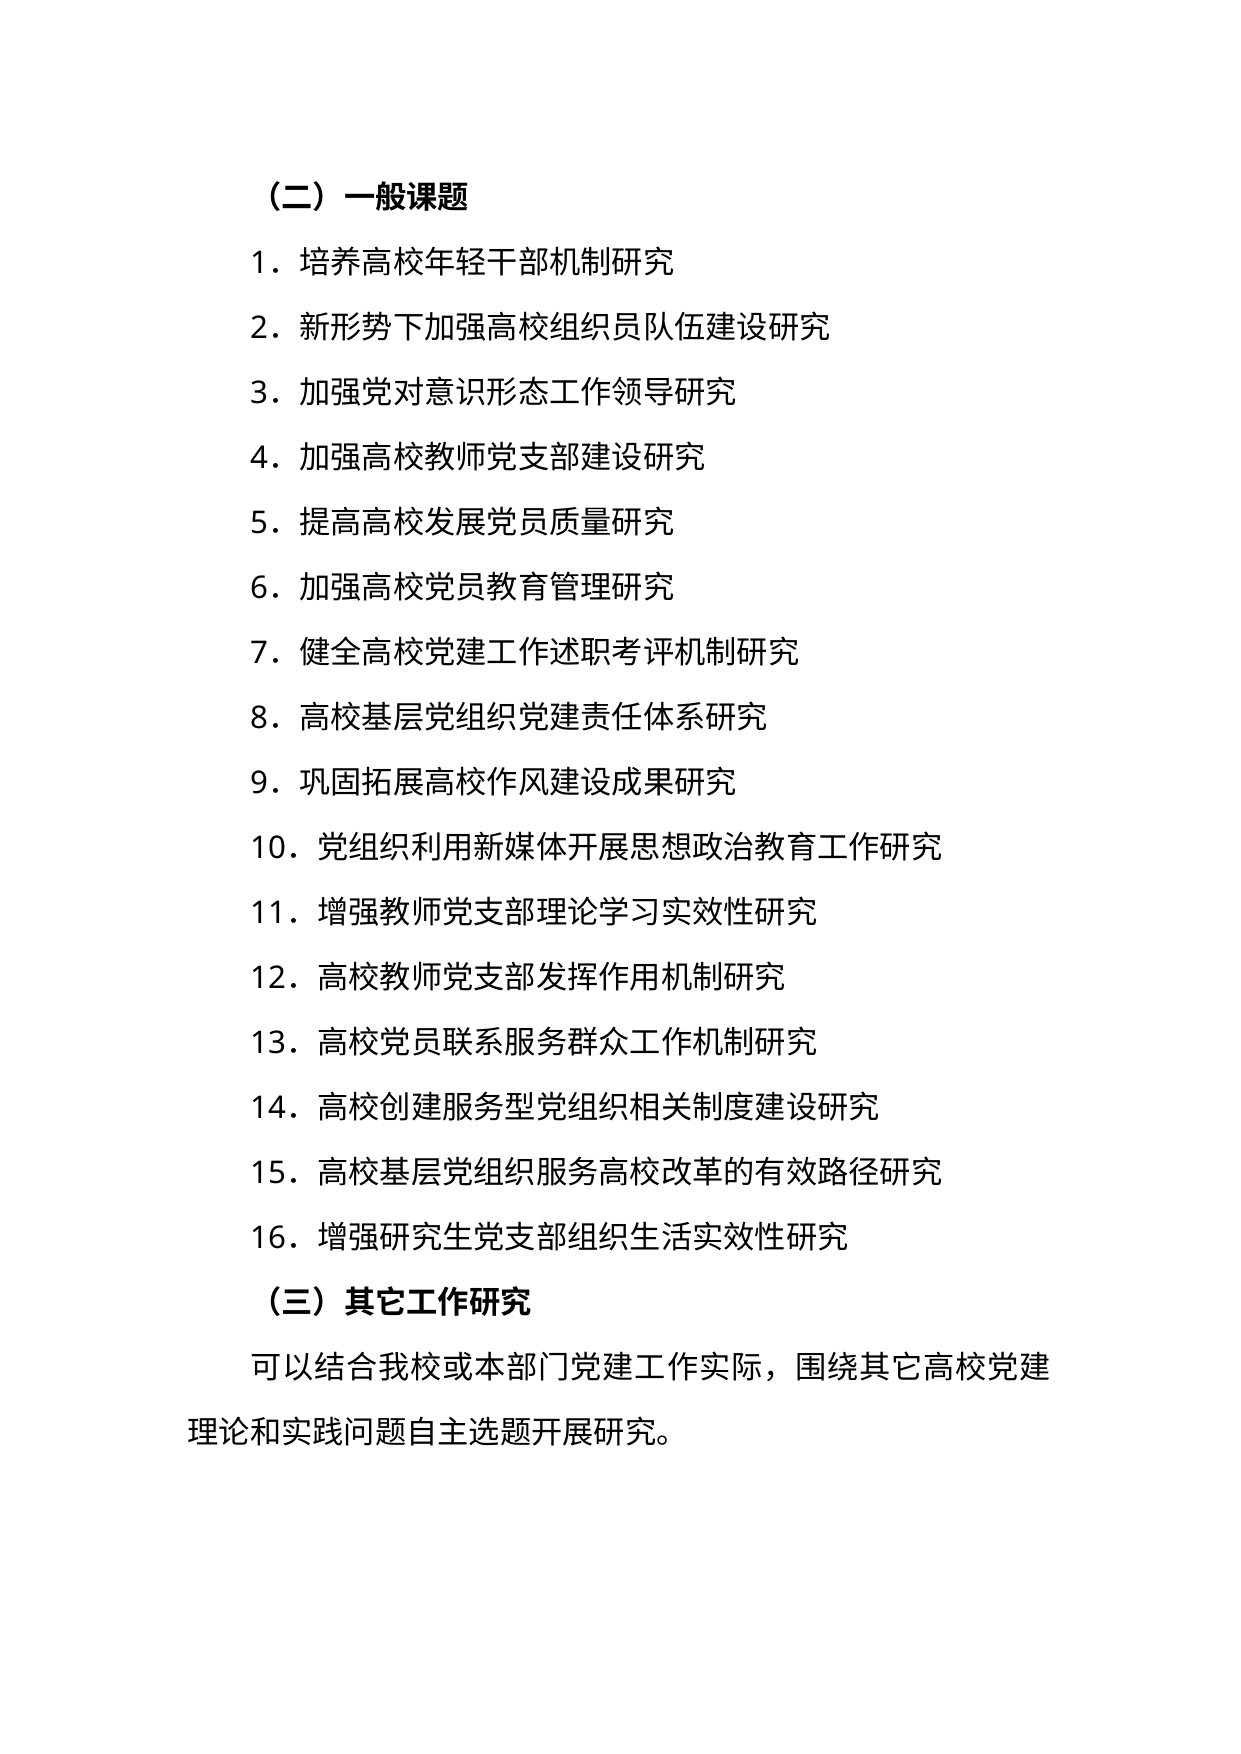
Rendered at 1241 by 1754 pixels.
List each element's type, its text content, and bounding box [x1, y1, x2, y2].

text （二）一般课题 [187, 162, 1053, 227]
text 6．加强高校党员教育管理研究 [187, 552, 1053, 617]
text 7．健全高校党建工作述职考评机制研究 [187, 617, 1053, 682]
text 4．加强高校教师党支部建设研究 [187, 422, 1053, 487]
text 16．增强研究生党支部组织生活实效性研究 [187, 1202, 1053, 1267]
text 3．加强党对意识形态工作领导研究 [187, 357, 1053, 422]
text 15．高校基层党组织服务高校改革的有效路径研究 [187, 1137, 1053, 1202]
text 11．增强教师党支部理论学习实效性研究 [187, 877, 1053, 942]
text 可以结合我校或本部门党建工作实际，围绕其它高校党建理论和实践问题自主选题开展研究。 [187, 1332, 1053, 1462]
text 14．高校创建服务型党组织相关制度建设研究 [187, 1072, 1053, 1137]
text 9．巩固拓展高校作风建设成果研究 [187, 747, 1053, 812]
text 13．高校党员联系服务群众工作机制研究 [187, 1007, 1053, 1072]
text （三）其它工作研究 [187, 1267, 1053, 1332]
text 8．高校基层党组织党建责任体系研究 [187, 682, 1053, 747]
text 2．新形势下加强高校组织员队伍建设研究 [187, 292, 1053, 357]
text 1．培养高校年轻干部机制研究 [187, 227, 1053, 292]
text 12．高校教师党支部发挥作用机制研究 [187, 942, 1053, 1007]
text 5．提高高校发展党员质量研究 [187, 487, 1053, 552]
text 10．党组织利用新媒体开展思想政治教育工作研究 [187, 812, 1053, 877]
